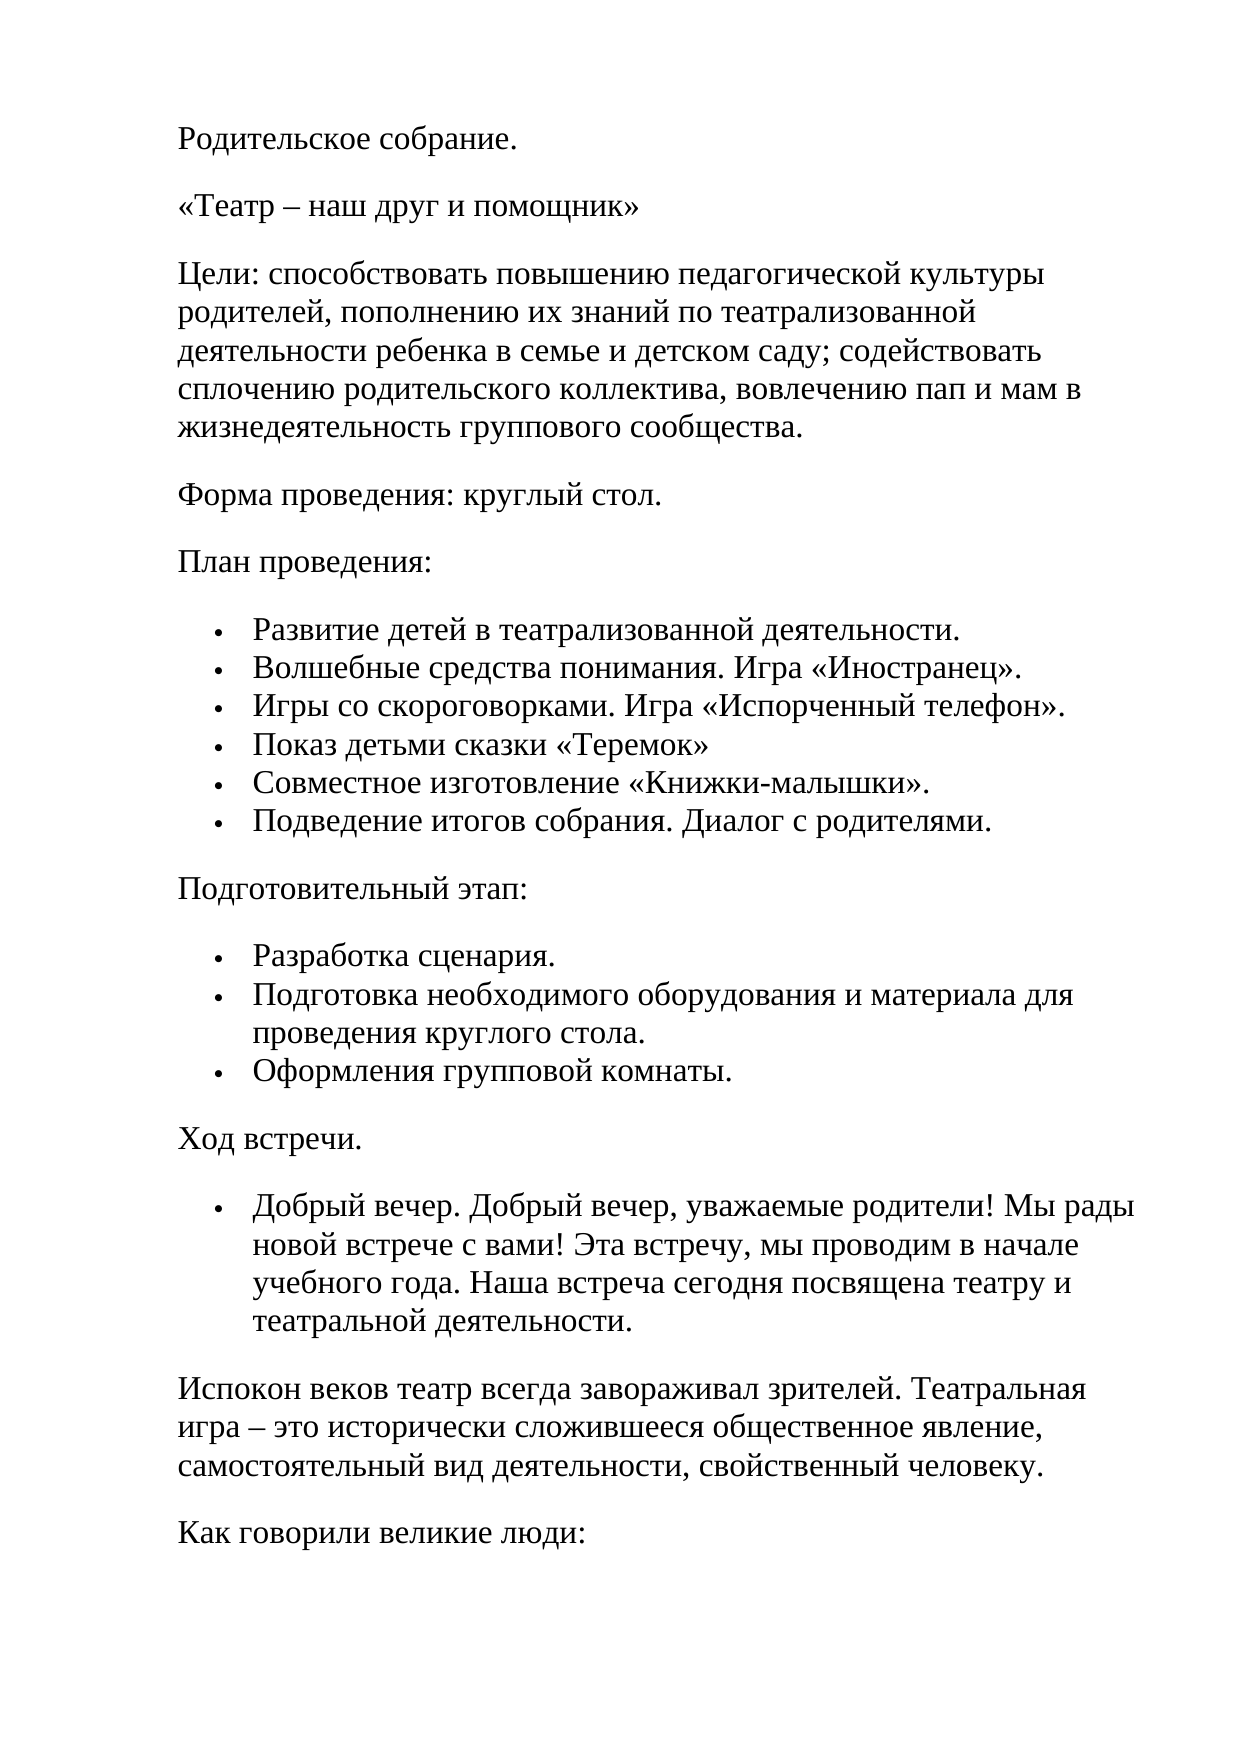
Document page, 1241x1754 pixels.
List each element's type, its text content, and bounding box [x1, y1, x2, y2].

list Совместное изготовление «Книжки-малышки». [215, 762, 1152, 801]
list Подготовка необходимого оборудования и материала для проведения круглого стола. [215, 974, 1152, 1051]
text Ход встречи. [177, 1118, 1152, 1156]
text «Театр – наш друг и помощник» [177, 186, 1152, 224]
list Развитие детей в театрализованной деятельности. [215, 609, 1152, 647]
list Подведение итогов собрания. Диалог с родителями. [215, 801, 1152, 839]
list Разработка сценария. [215, 936, 1152, 974]
list Игры со скороговорками. Игра «Испорченный телефон». [215, 686, 1152, 724]
list Добрый вечер. Добрый вечер, уважаемые родители! Мы рады новой встрече с вами! Эта встречу, мы проводим в начале учебного года. Наша встреча сегодня посвящена театру и театральной деятельности. [215, 1186, 1152, 1339]
text Цели: способствовать повышению педагогической культуры родителей, пополнению их знаний по театрализованной деятельности ребенка в семье и детском саду; содействовать сплочению родительского коллектива, вовлечению пап и мам в жизнедеятельность группового сообщества. [177, 253, 1152, 445]
text Как говорили великие люди: [177, 1512, 1152, 1551]
text Испокон веков театр всегда завораживал зрителей. Театральная игра – это исторически сложившееся общественное явление, самостоятельный вид деятельности, свойственный человеку. [177, 1368, 1152, 1483]
text Подготовительный этап: [177, 868, 1152, 906]
text Форма проведения: круглый стол. [177, 474, 1152, 512]
list Показ детьми сказки «Теремок» [215, 724, 1152, 762]
text Родительское собрание. [177, 118, 1152, 156]
text План проведения: [177, 541, 1152, 580]
list Оформления групповой комнаты. [215, 1051, 1152, 1089]
list Волшебные средства понимания. Игра «Иностранец». [215, 647, 1152, 686]
